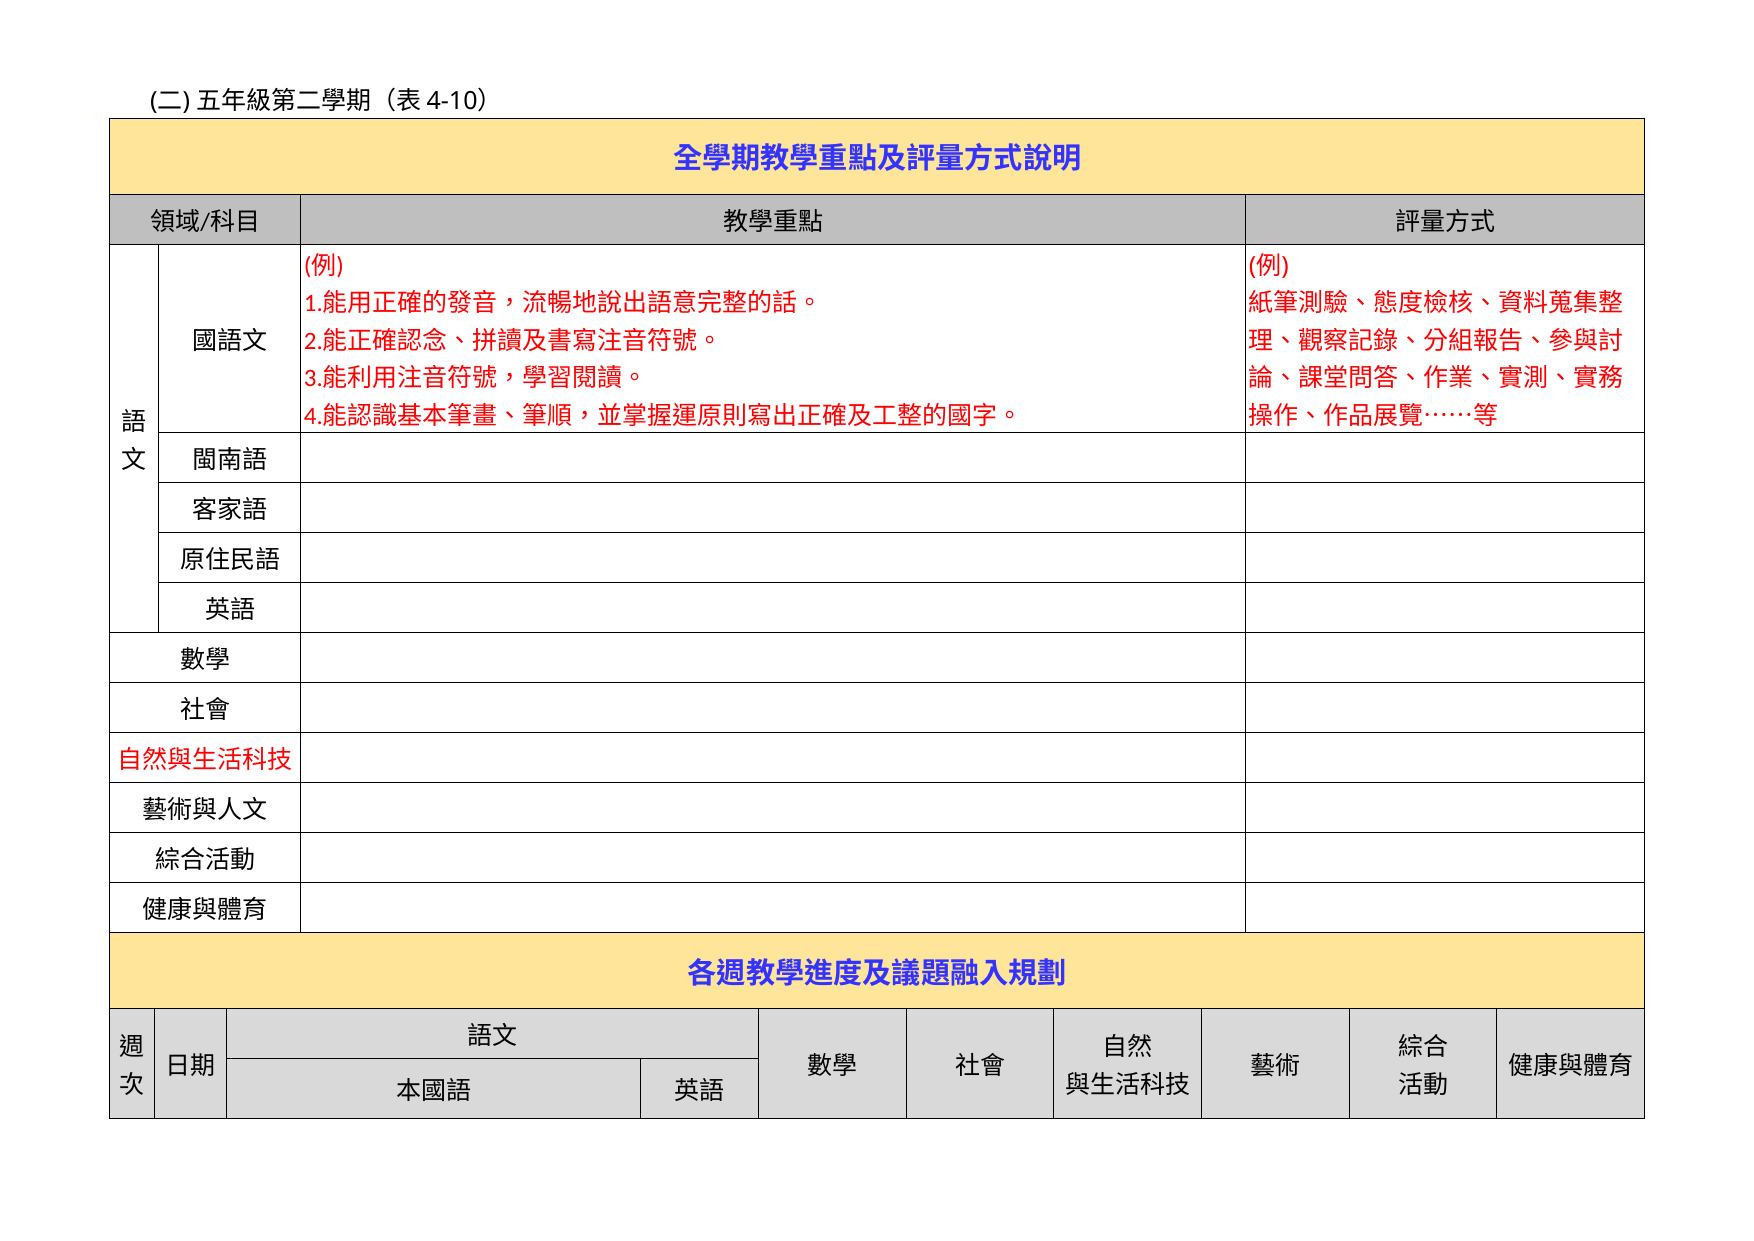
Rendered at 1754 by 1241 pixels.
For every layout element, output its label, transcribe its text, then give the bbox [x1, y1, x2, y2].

table_cell 日期 [155, 1009, 226, 1118]
table_cell 本國語 [227, 1059, 640, 1118]
table_cell [1246, 683, 1644, 732]
table_cell [1246, 633, 1644, 682]
table_cell 健康與體育 [110, 883, 300, 932]
table_cell [301, 633, 1245, 682]
table_cell 教學重點 [301, 195, 1245, 244]
table_cell 領域/科目 [110, 195, 300, 244]
table_cell 週 次 [110, 1009, 154, 1118]
table_cell [301, 683, 1245, 732]
table_cell 綜合活動 [110, 833, 300, 882]
table_cell (例) 1.能用正確的發音，流暢地說出語意完整的話。 2.能正確認念、拼讀及書寫注音符號。 3.能利用注音符號，學習閱讀。 4.能認識基本筆畫、筆順，並掌握運原則寫出正確及工整的國字。 [301, 245, 1245, 432]
table_cell [301, 483, 1245, 532]
table_cell 社會 [110, 683, 300, 732]
table_header 全學期教學重點及評量方式說明 [110, 119, 1644, 194]
table_cell 英語 [159, 583, 300, 632]
table_cell 自然與生活科技 [110, 733, 300, 782]
table_cell [1246, 833, 1644, 882]
table_cell 綜合 活動 [1350, 1009, 1496, 1118]
table_cell [1246, 433, 1644, 482]
table_cell 語文 [110, 245, 158, 632]
table_cell 自然 與生活科技 [1054, 1009, 1201, 1118]
table_cell [301, 433, 1245, 482]
table_cell 評量方式 [1246, 195, 1644, 244]
table_cell 數學 [110, 633, 300, 682]
table_cell 語文 [227, 1009, 758, 1058]
table_cell 藝術 [1202, 1009, 1349, 1118]
table_cell [301, 583, 1245, 632]
table_cell [1246, 483, 1644, 532]
table_cell 健康與體育 [1497, 1009, 1644, 1118]
table_cell [301, 733, 1245, 782]
table_cell [1246, 733, 1644, 782]
table_cell [1246, 783, 1644, 832]
table_cell 藝術與人文 [110, 783, 300, 832]
table_cell [301, 533, 1245, 582]
table_cell [1246, 583, 1644, 632]
table_cell 原住民語 [159, 533, 300, 582]
table_cell 客家語 [159, 483, 300, 532]
table_cell 數學 [759, 1009, 906, 1118]
table_cell 英語 [641, 1059, 758, 1118]
table_cell (例) 紙筆測驗、態度檢核、資料蒐集整理、觀察記錄、分組報告、參與討論、課堂問答、作業、實測、實務操作、作品展覽……等 [1246, 245, 1644, 432]
text (二) 五年級第二學期（表4-10） [150, 80, 1679, 118]
table_cell 國語文 [159, 245, 300, 432]
table_cell [301, 833, 1245, 882]
table_cell 閩南語 [159, 433, 300, 482]
table_cell [301, 883, 1245, 932]
table_cell [1246, 883, 1644, 932]
table_cell [1246, 533, 1644, 582]
table_cell 社會 [907, 1009, 1053, 1118]
table_cell 各週教學進度及議題融入規劃 [110, 933, 1644, 1008]
table_cell [301, 783, 1245, 832]
